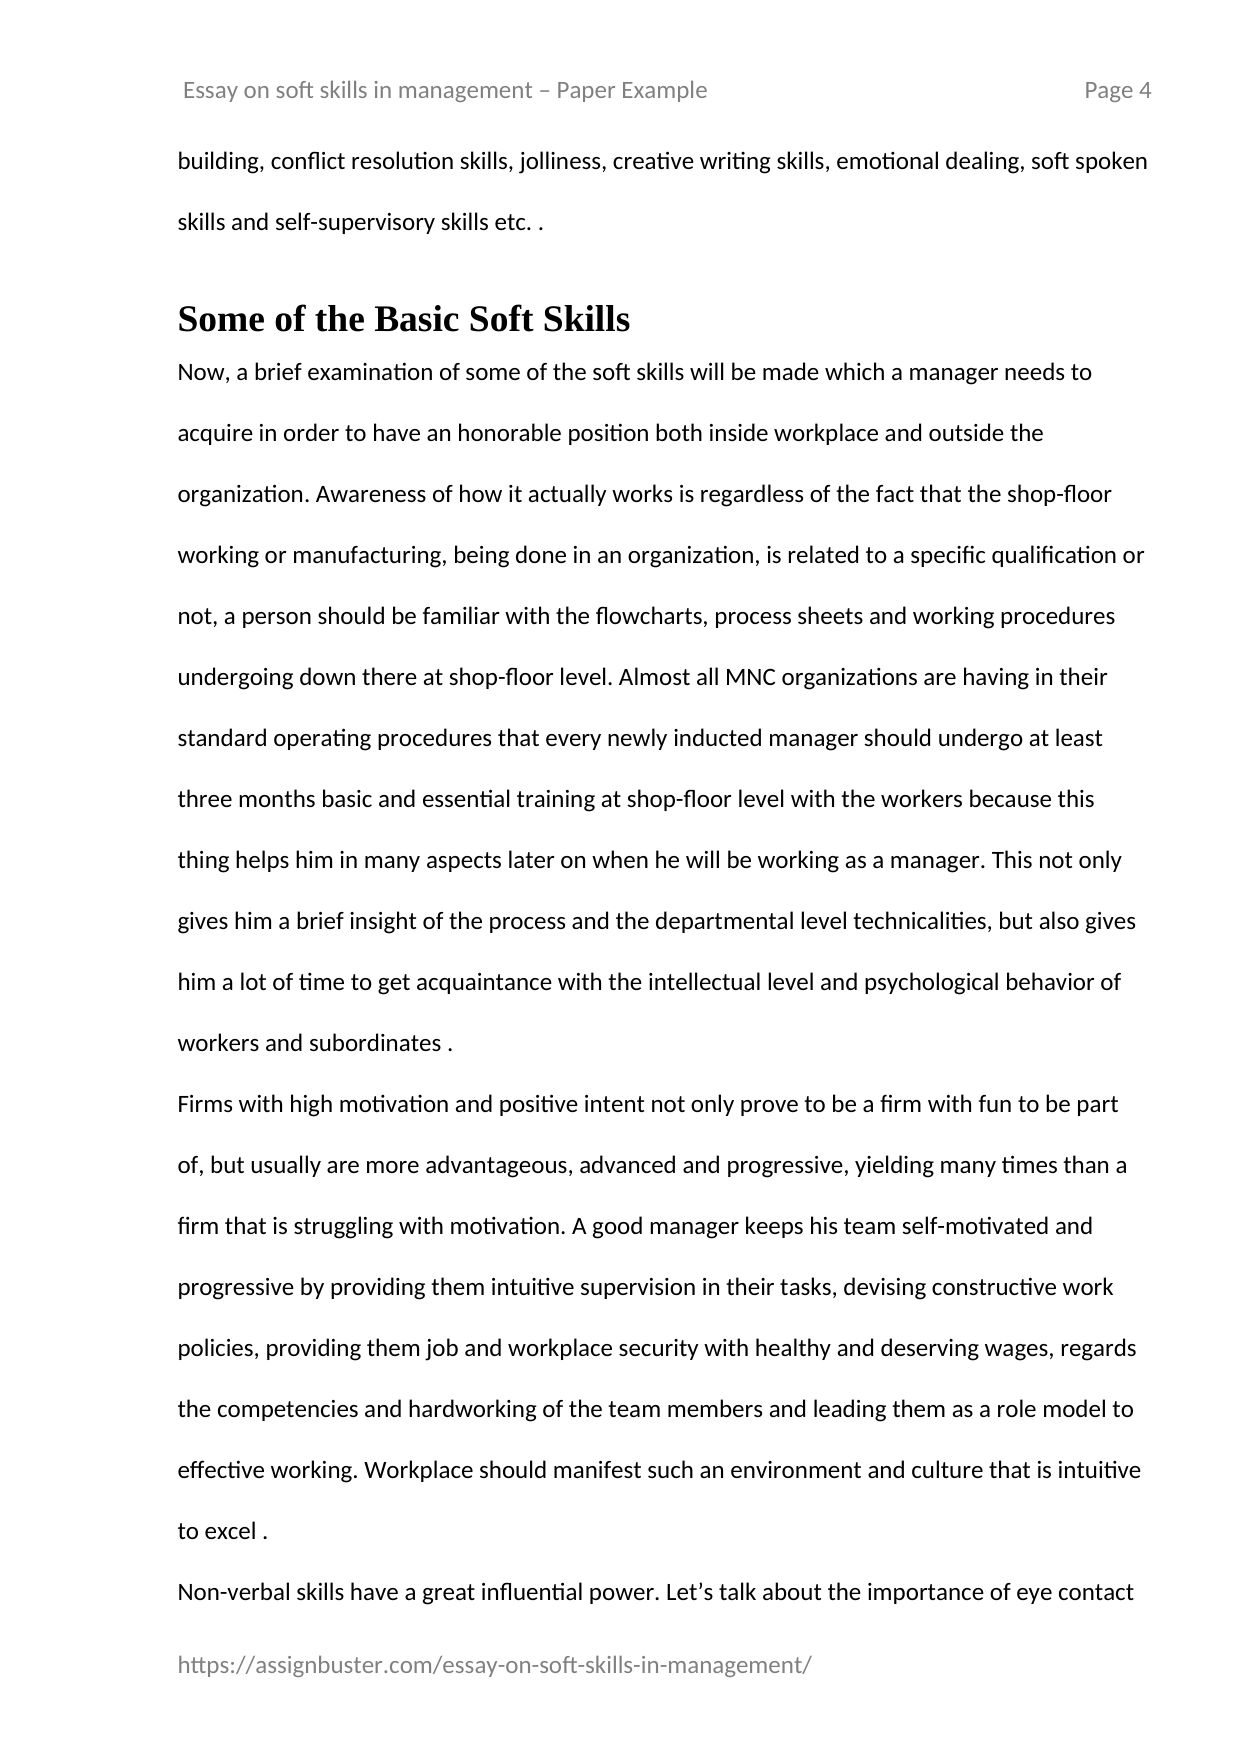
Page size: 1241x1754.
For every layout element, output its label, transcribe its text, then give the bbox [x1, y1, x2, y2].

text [177, 356, 1152, 1607]
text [177, 145, 1152, 237]
subtitle Some of the Basic Soft Skills [177, 297, 1152, 340]
